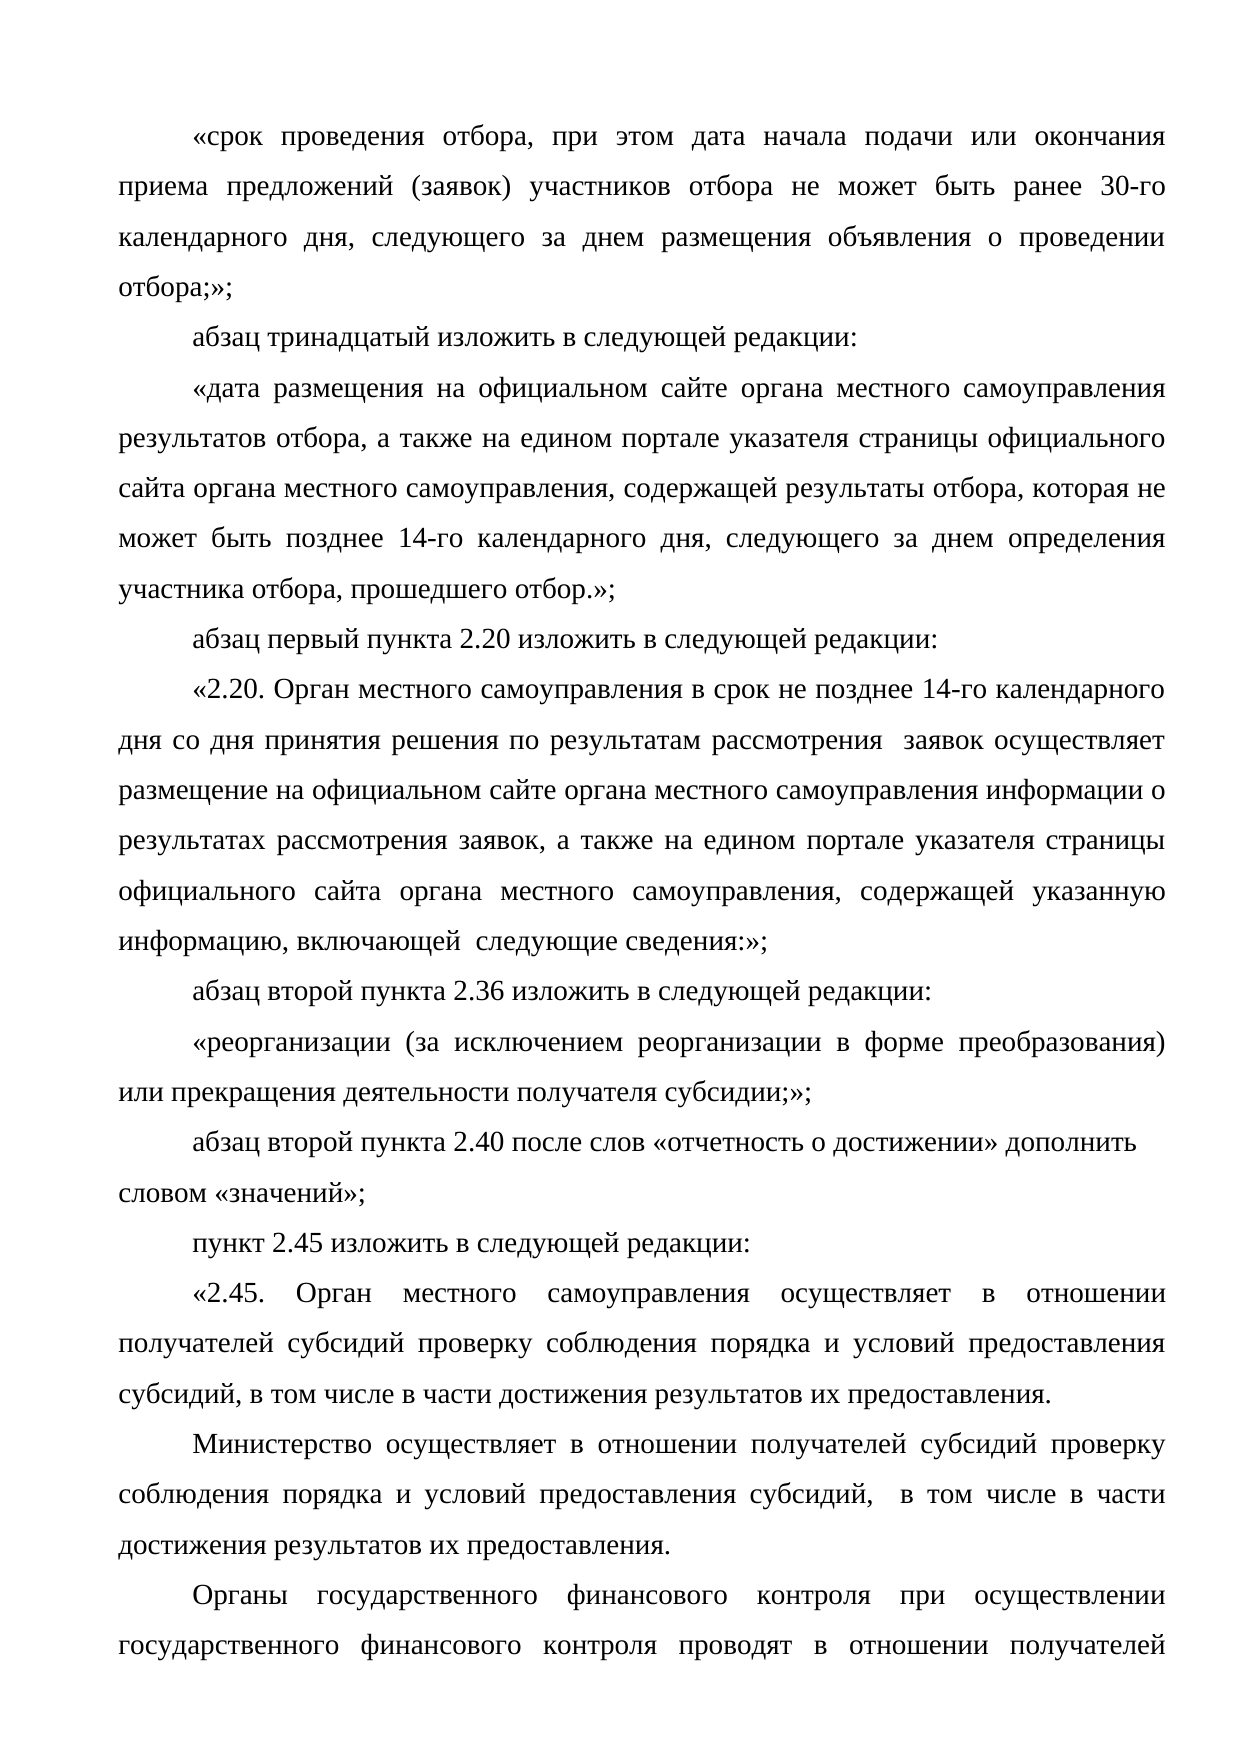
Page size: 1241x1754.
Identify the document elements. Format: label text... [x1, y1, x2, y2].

text «дата размещения на официальном сайте органа местного самоуправления результатов отбора, а также на едином портале указателя страницы официального сайта органа местного самоуправления, содержащей результаты отбора, которая не может быть позднее 14-го календарного дня, следующего за днем определения участника отбора, прошедшего отбор.»; [118, 370, 1167, 604]
text «2.45. Орган местного самоуправления осуществляет в отношении получателей субсидий проверку соблюдения порядка и условий предоставления субсидий, в том числе в части достижения результатов их предоставления. [118, 1275, 1167, 1409]
text абзац первый пункта 2.20 изложить в следующей редакции: [118, 621, 1167, 655]
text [118, 1577, 1167, 1661]
text «реорганизации (за исключением реорганизации в форме преобразования) или прекращения деятельности получателя субсидии;»; [118, 1024, 1167, 1108]
text «2.20. Орган местного самоуправления в срок не позднее 14-го календарного дня со дня принятия решения по результатам рассмотрения заявок осуществляет размещение на официальном сайте органа местного самоуправления информации о результатах рассмотрения заявок, а также на едином портале указателя страницы официального сайта органа местного самоуправления, содержащей указанную информацию, включающей следующие сведения:»; [118, 672, 1167, 957]
text пункт 2.45 изложить в следующей редакции: [118, 1225, 1167, 1258]
text «срок проведения отбора, при этом дата начала подачи или окончания приема предложений (заявок) участников отбора не может быть ранее 30-го календарного дня, следующего за днем размещения объявления о проведении отбора;»; [118, 118, 1167, 303]
text абзац тринадцатый изложить в следующей редакции: [118, 319, 1167, 353]
text Министерство осуществляет в отношении получателей субсидий проверку соблюдения порядка и условий предоставления субсидий, в том числе в части достижения результатов их предоставления. [118, 1426, 1167, 1560]
text абзац второй пункта 2.36 изложить в следующей редакции: [118, 973, 1167, 1007]
text абзац второй пункта 2.40 после слов «отчетность о достижении» дополнить словом «значений»; [118, 1124, 1167, 1208]
